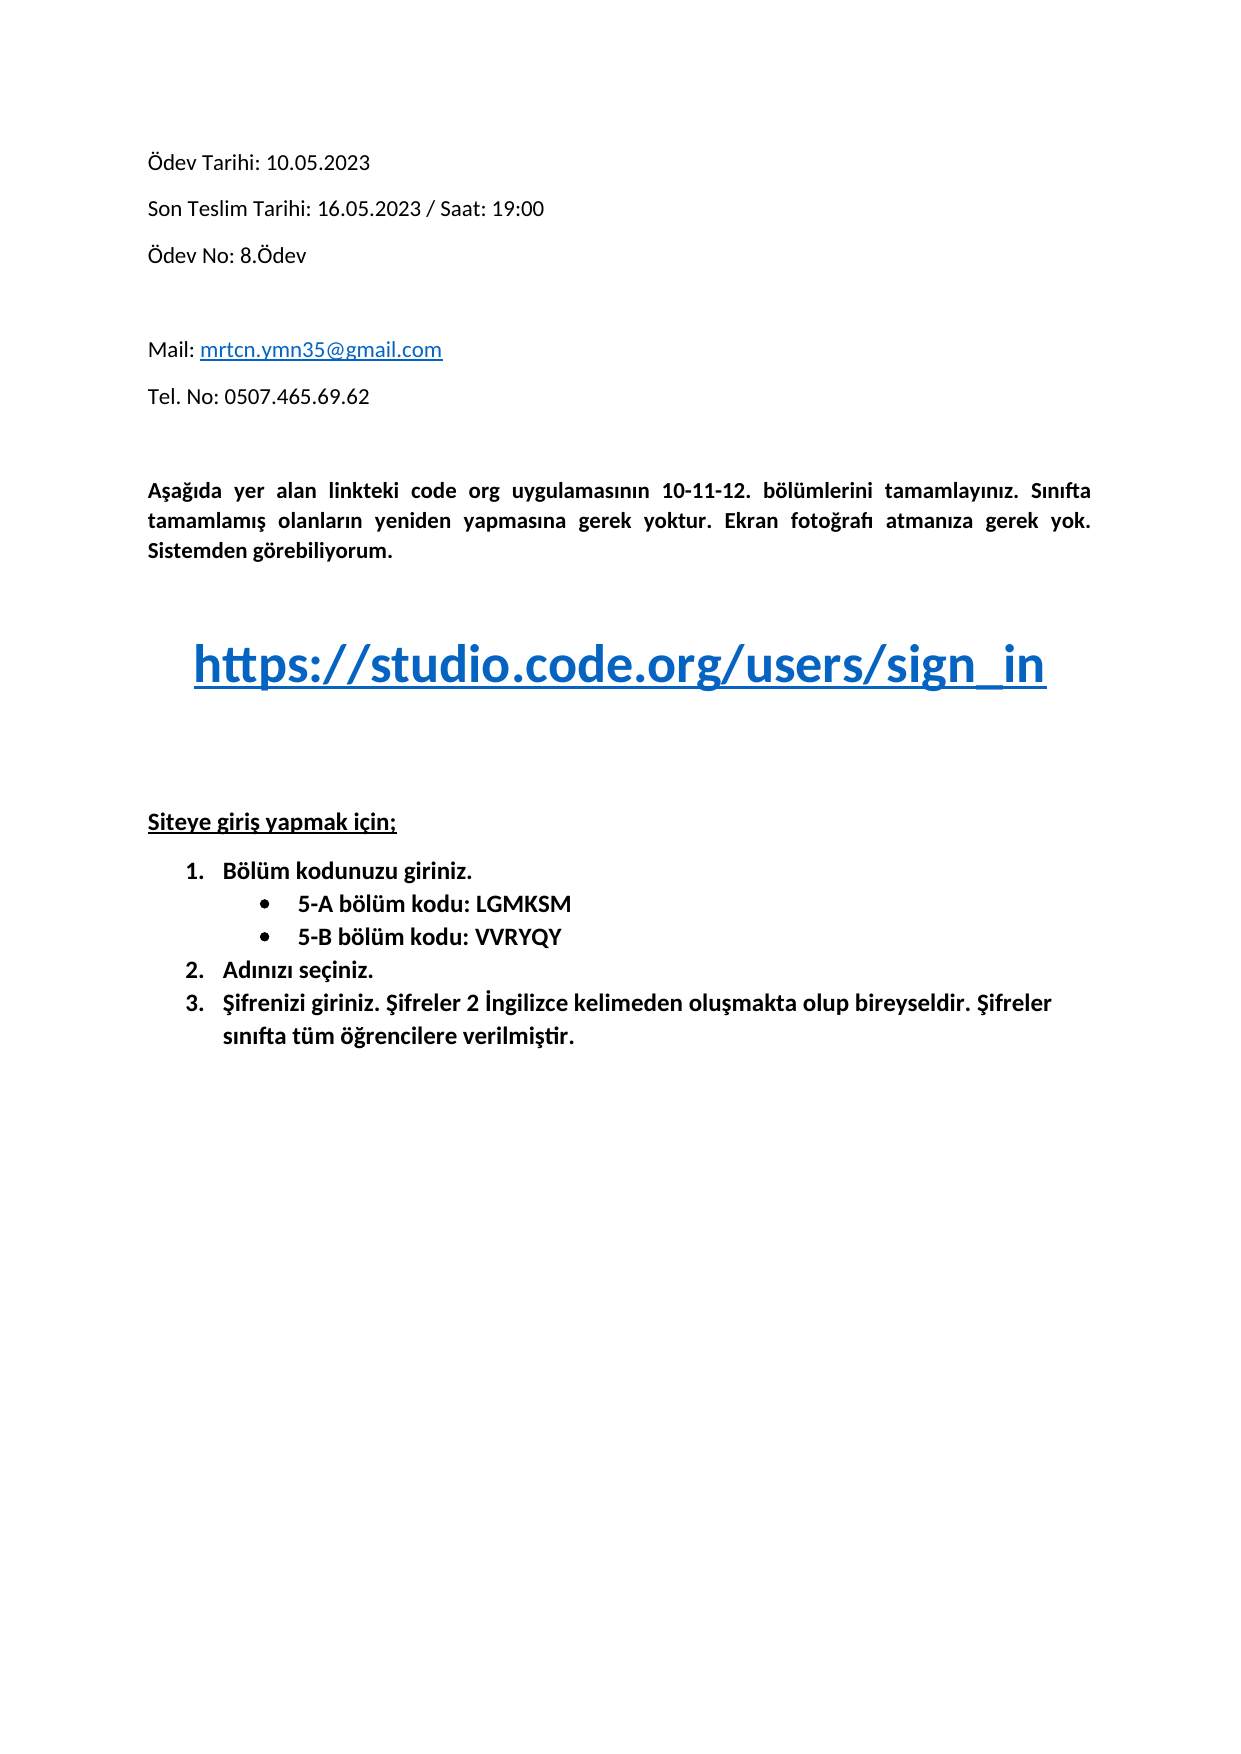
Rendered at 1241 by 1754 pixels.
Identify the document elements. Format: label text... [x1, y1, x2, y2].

text Son Teslim Tarihi: 16.05.2023 / Saat: 19:00 [148, 194, 1093, 222]
list Şifrenizi giriniz. Şifreler 2 İngilizce kelimeden oluşmakta olup bireyseldir. Şifreler sınıfta tüm öğrencilere verilmiştir. [185, 987, 1093, 1051]
list 5-A bölüm kodu: LGMKSM [260, 888, 1093, 919]
list Adınızı seçiniz. [185, 954, 1093, 985]
text Ödev Tarihi: 10.05.2023 [148, 148, 1093, 176]
text https://studio.code.org/users/sign_in [148, 630, 1093, 696]
text Aşağıda yer alan linkteki code org uygulamasının 10-11-12. bölümlerini tamamlayınız. Sınıfta tamamlamış olanların yeniden yapmasına gerek yoktur. Ekran fotoğrafı atmanıza gerek yok. Sistemden görebiliyorum. [148, 476, 1093, 564]
text Siteye giriş yapmak için; [148, 806, 1093, 836]
text Mail: mrtcn.ymn35@gmail.com [148, 335, 1093, 363]
text Tel. No: 0507.465.69.62 [148, 382, 1093, 410]
text Ödev No: 8.Ödev [148, 241, 1093, 269]
list Bölüm kodunuzu giriniz. [185, 856, 1093, 886]
list 5-B bölüm kodu: VVRYQY [260, 921, 1093, 952]
